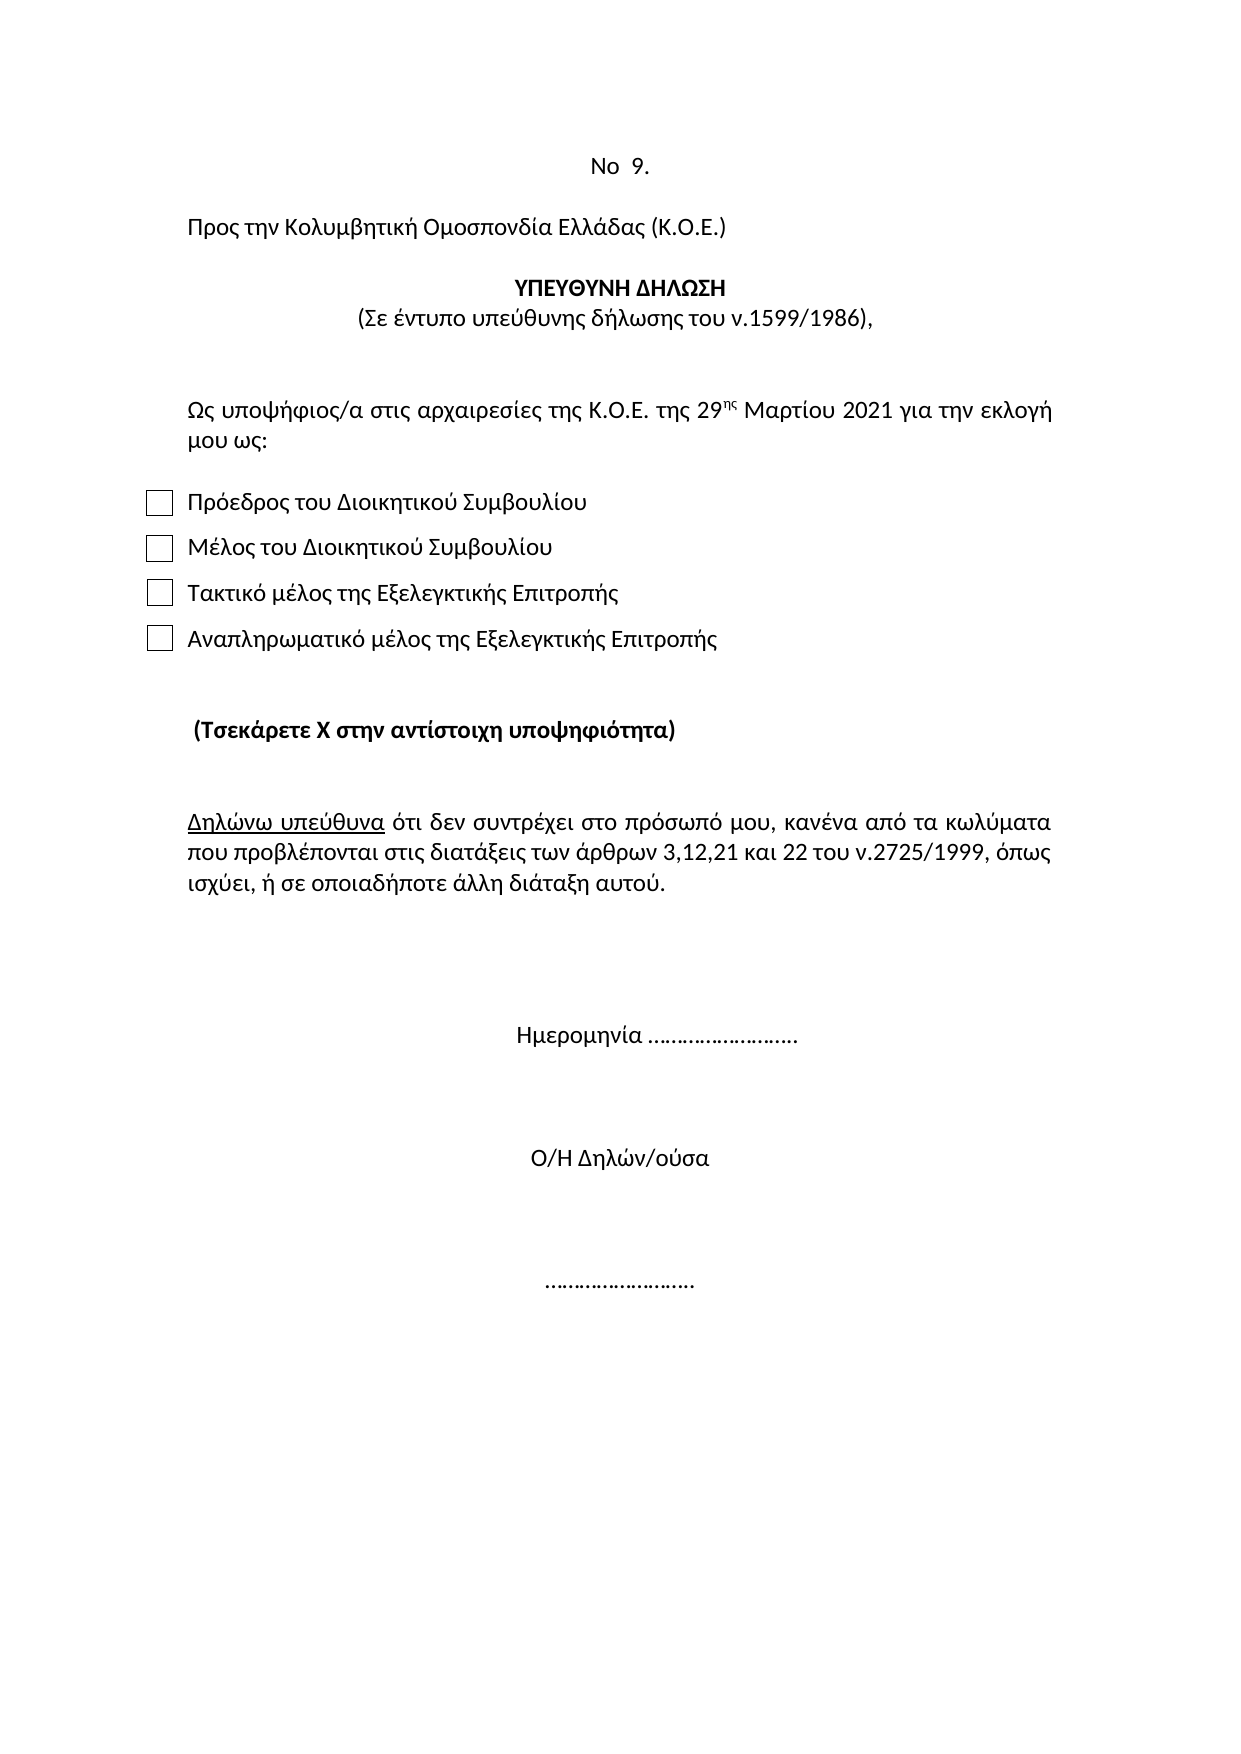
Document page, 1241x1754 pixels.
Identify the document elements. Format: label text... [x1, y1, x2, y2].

text Μέλος του Διοικητικού Συμβουλίου [187, 531, 1053, 562]
text Ως υποψήφιος/α στις αρχαιρεσίες της Κ.Ο.Ε. της 29ης Μαρτίου 2021 για την εκλογή μου ως: [187, 394, 1053, 455]
text (Τσεκάρετε Χ στην αντίστοιχη υποψηφιότητα) [187, 714, 1053, 745]
text Πρόεδρος του Διοικητικού Συμβουλίου [187, 486, 1053, 516]
text Προς την Κολυμβητική Ομοσπονδία Ελλάδας (Κ.Ο.Ε.) [187, 211, 1053, 242]
text Δηλώνω υπεύθυνα ότι δεν συντρέχει στο πρόσωπό μου, κανένα από τα κωλύματα που προβλέπονται στις διατάξεις των άρθρων 3,12,21 και 22 του ν.2725/1999, όπως ισχύει, ή σε οποιαδήποτε άλλη διάταξη αυτού. [187, 806, 1053, 897]
text Ο/Η Δηλών/ούσα [187, 1142, 1053, 1172]
text Τακτικό μέλος της Εξελεγκτικής Επιτροπής [187, 577, 1053, 608]
text …………………….. [187, 1264, 1053, 1294]
text ΥΠΕΥΘΥΝΗ ΔΗΛΩΣΗ [187, 272, 1053, 303]
text (Σε έντυπο υπεύθυνης δήλωσης του ν.1599/1986), [187, 303, 1053, 333]
text Ημερομηνία …………………….. [262, 1019, 1053, 1050]
text Νο 9. [187, 150, 1053, 181]
text Αναπληρωματικό μέλος της Εξελεγκτικής Επιτροπής [187, 623, 1053, 653]
